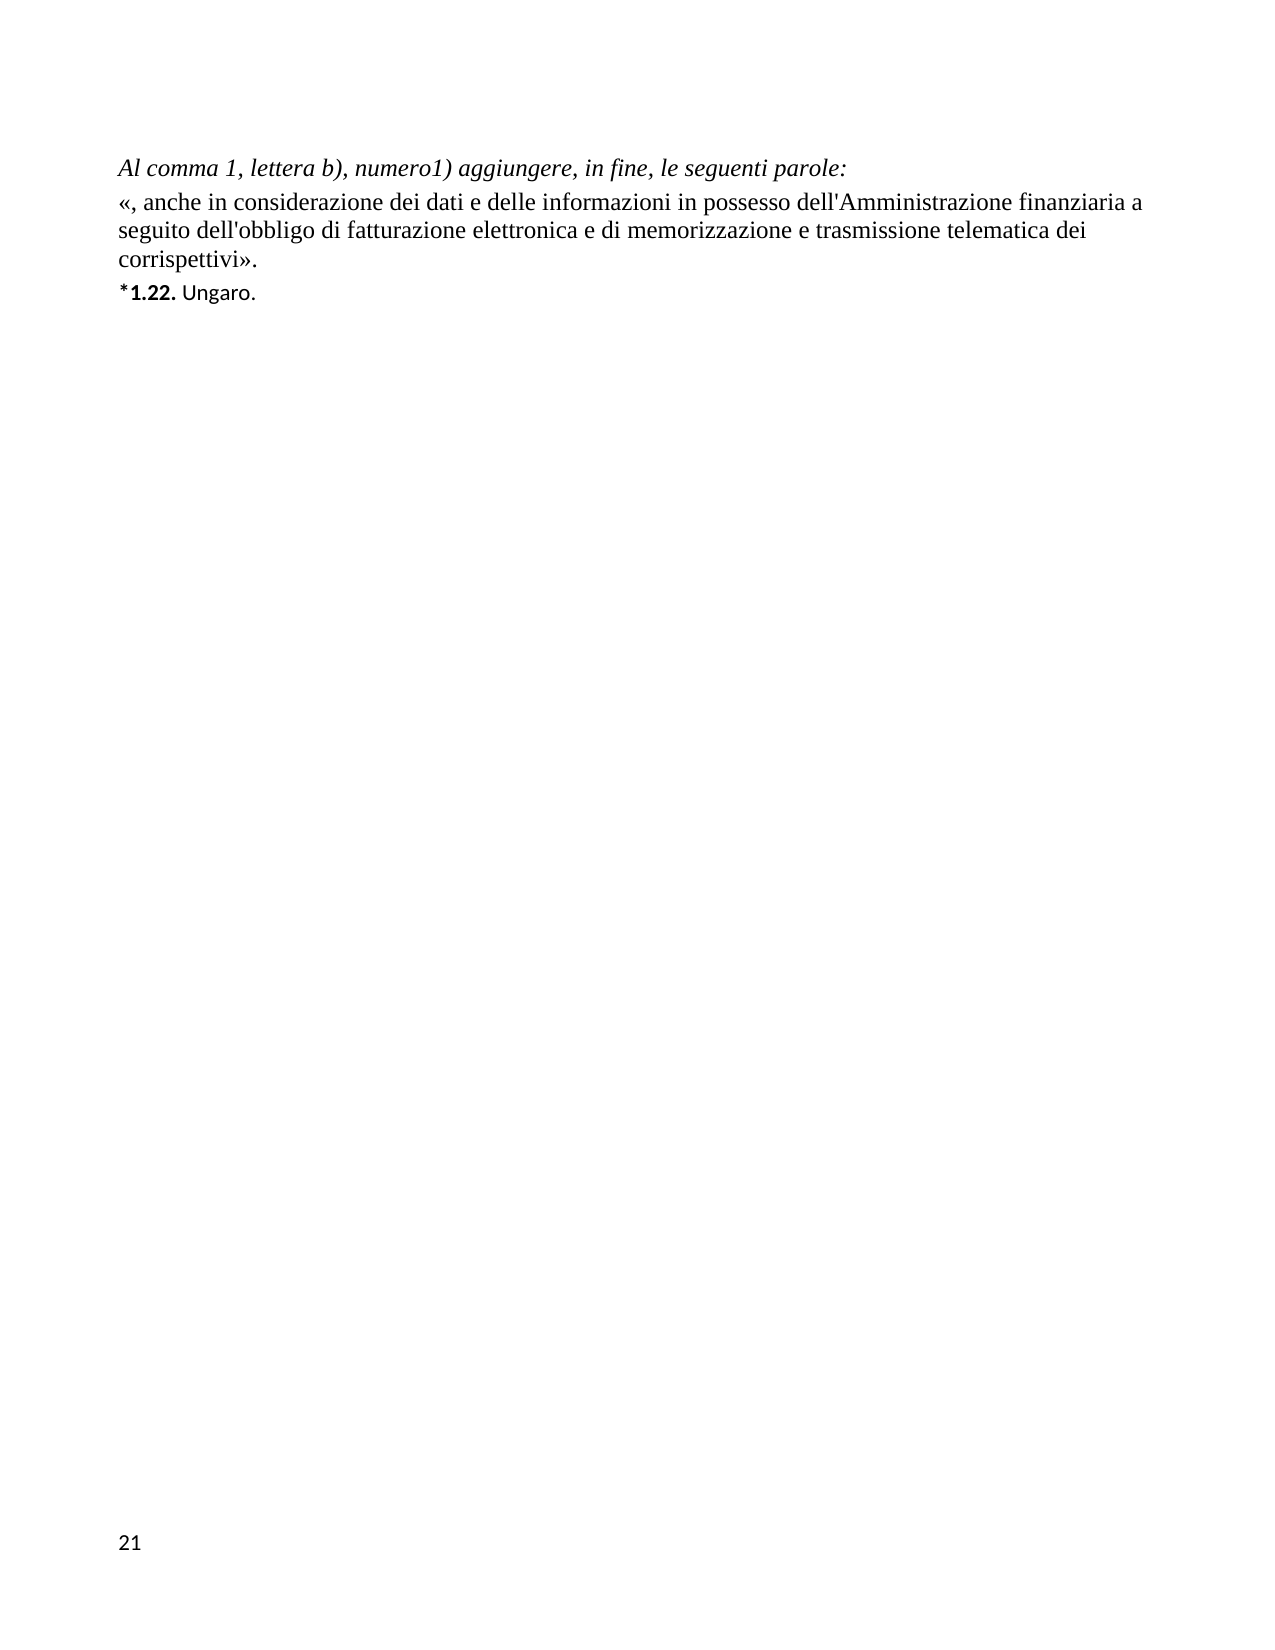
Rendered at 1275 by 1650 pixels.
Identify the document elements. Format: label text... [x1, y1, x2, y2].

text *1.22. Ungaro. [118, 278, 1157, 306]
text Al comma 1, lettera b), numero1) aggiungere, in fine, le seguenti parole: [118, 153, 1157, 181]
text «, anche in considerazione dei dati e delle informazioni in possesso dell'Amministrazione finanziaria a seguito dell'obbligo di fatturazione elettronica e di memorizzazione e trasmissione telematica dei corrispettivi». [118, 187, 1157, 273]
